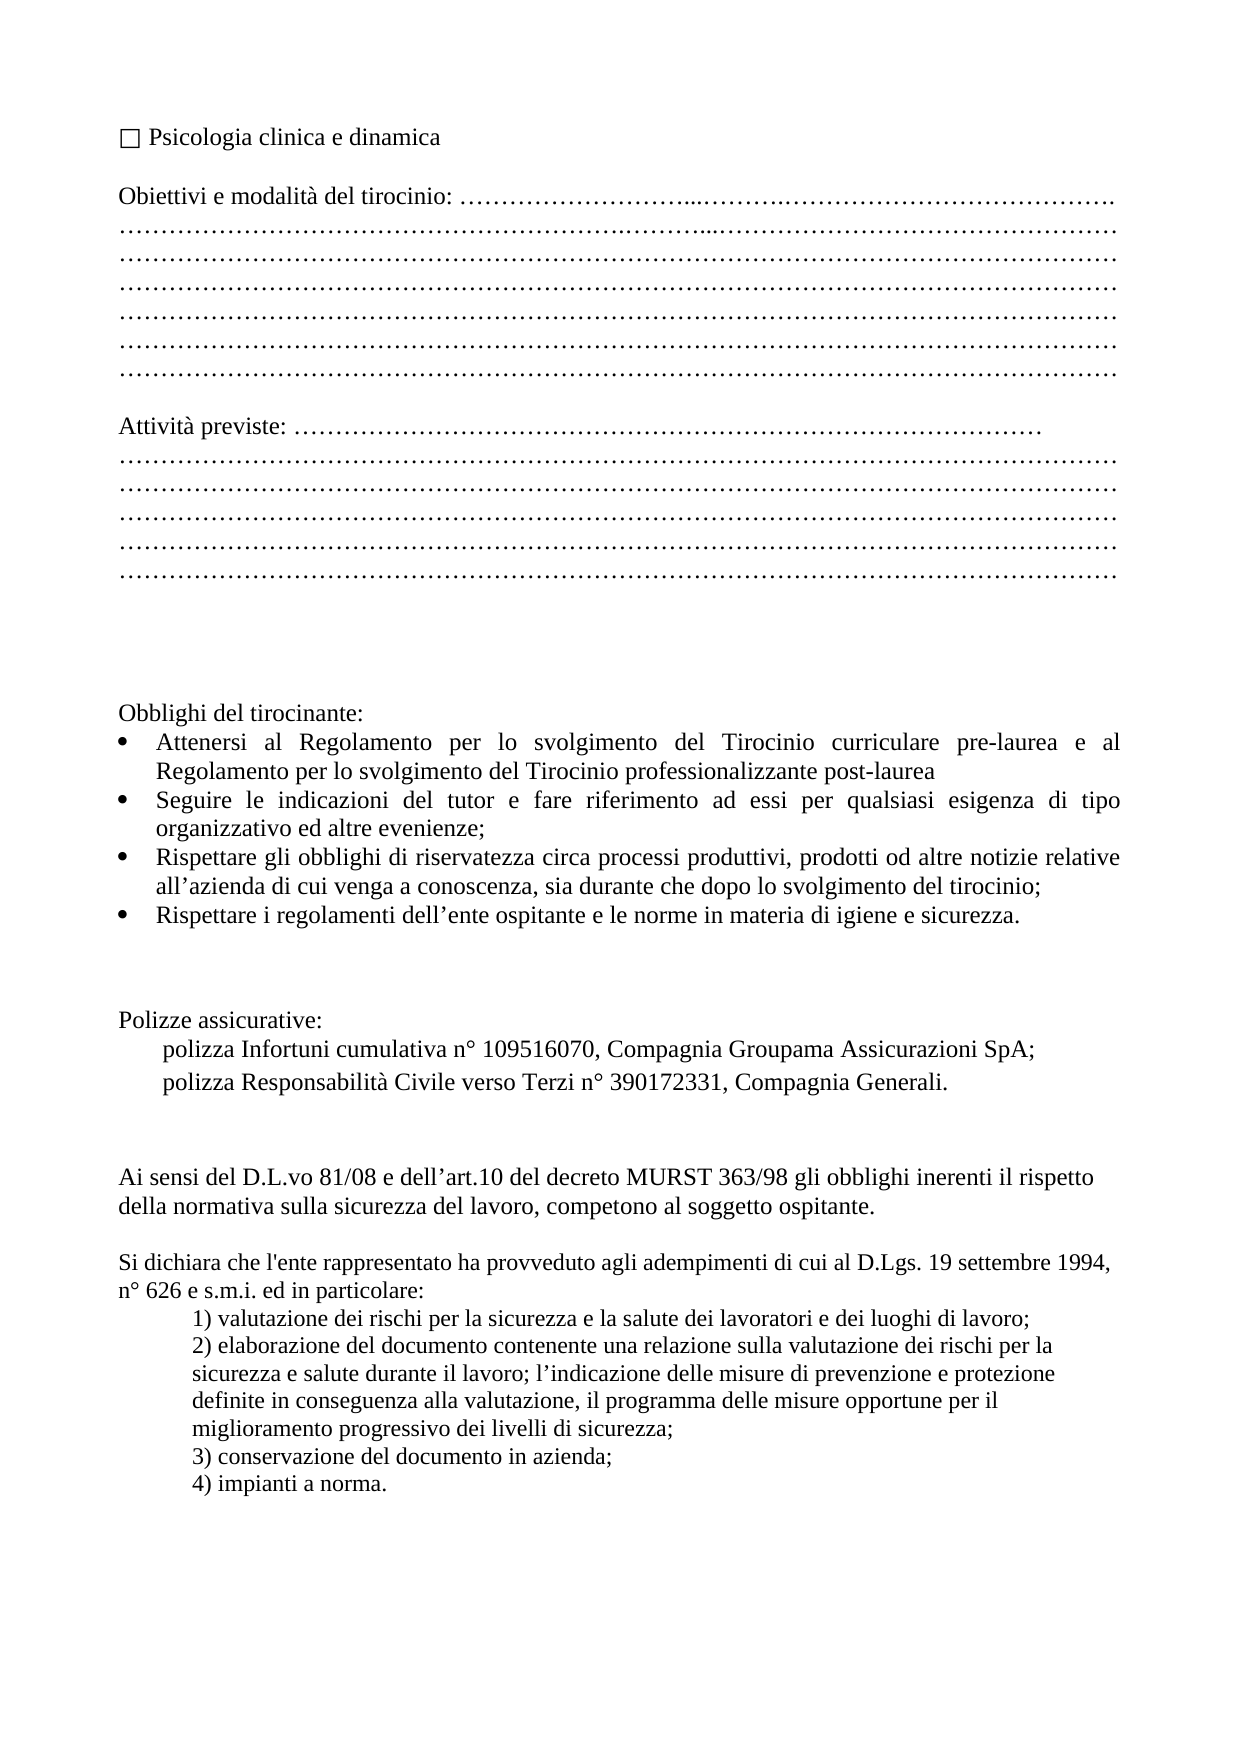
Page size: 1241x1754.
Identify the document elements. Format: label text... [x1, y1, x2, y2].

text ………………………………………………………………………………………………………… [118, 440, 1122, 468]
text ………………………………………………………………………………………………………… [118, 526, 1122, 555]
text Ai sensi del D.L.vo 81/08 e dell’art.10 del decreto MURST 363/98 gli obblighi inerenti il rispetto della normativa sulla sicurezza del lavoro, competono al soggetto ospitante. Si dichiara che l'ente rappresentato ha provveduto agli adempimenti di cui al D.Lgs. 19 settembre 1994, n° 626 e s.m.i. ed in particolare: [118, 1162, 1122, 1304]
text ………………………………………………………………………………………………………… [118, 497, 1122, 526]
text Obblighi del tirocinante: [118, 698, 1122, 727]
text ………………………………………………………………………………………………………… [118, 238, 1122, 267]
text ………………………………………………………………………………………………………… [118, 267, 1122, 296]
text 1) valutazione dei rischi per la sicurezza e la salute dei lavoratori e dei luoghi di lavoro; [192, 1304, 1122, 1331]
list Rispettare i regolamenti dell’ente ospitante e le norme in materia di igiene e sicurezza. [118, 900, 1122, 928]
text 2) elaborazione del documento contenente una relazione sulla valutazione dei rischi per la sicurezza e salute durante il lavoro; l’indicazione delle misure di prevenzione e protezione definite in conseguenza alla valutazione, il programma delle misure opportune per il miglioramento progressivo dei livelli di sicurezza; [192, 1331, 1122, 1442]
text Attività previste: ……………………………………………………………………………… [118, 411, 1122, 440]
text 4) impianti a norma. [192, 1469, 1122, 1497]
text ………………………………………………………………………………………………………… [118, 353, 1122, 382]
text Polizze assicurative: [118, 1005, 1122, 1034]
list Seguire le indicazioni del tutor e fare riferimento ad essi per qualsiasi esigenza di tipo organizzativo ed altre evenienze; [118, 785, 1122, 842]
text Obiettivi e modalità del tirocinio: ………………………...……….…………………………………. [118, 181, 1122, 210]
text ………………………………………………………………………………………………………… [118, 296, 1122, 325]
text □ Psicologia clinica e dinamica [118, 118, 1122, 152]
text ………………………………………………………………………………………………………… [118, 325, 1122, 353]
text ………………………………………………………………………………………………………… [118, 468, 1122, 497]
text ………………………………………………………………………………………………………… [118, 555, 1122, 583]
list Rispettare gli obblighi di riservatezza circa processi produttivi, prodotti od altre notizie relative all’azienda di cui venga a conoscenza, sia durante che dopo lo svolgimento del tirocinio; [118, 842, 1122, 900]
text polizza Responsabilità Civile verso Terzi n° 390172331, Compagnia Generali. [162, 1067, 1122, 1096]
list Attenersi al Regolamento per lo svolgimento del Tirocinio curriculare pre-laurea e al Regolamento per lo svolgimento del Tirocinio professionalizzante post-laurea [118, 727, 1122, 785]
text 3) conservazione del documento in azienda; [192, 1442, 1122, 1469]
text polizza Infortuni cumulativa n° 109516070, Compagnia Groupama Assicurazioni SpA; [162, 1034, 1122, 1063]
text …………………………………………………….………...………………………………………… [118, 210, 1122, 238]
